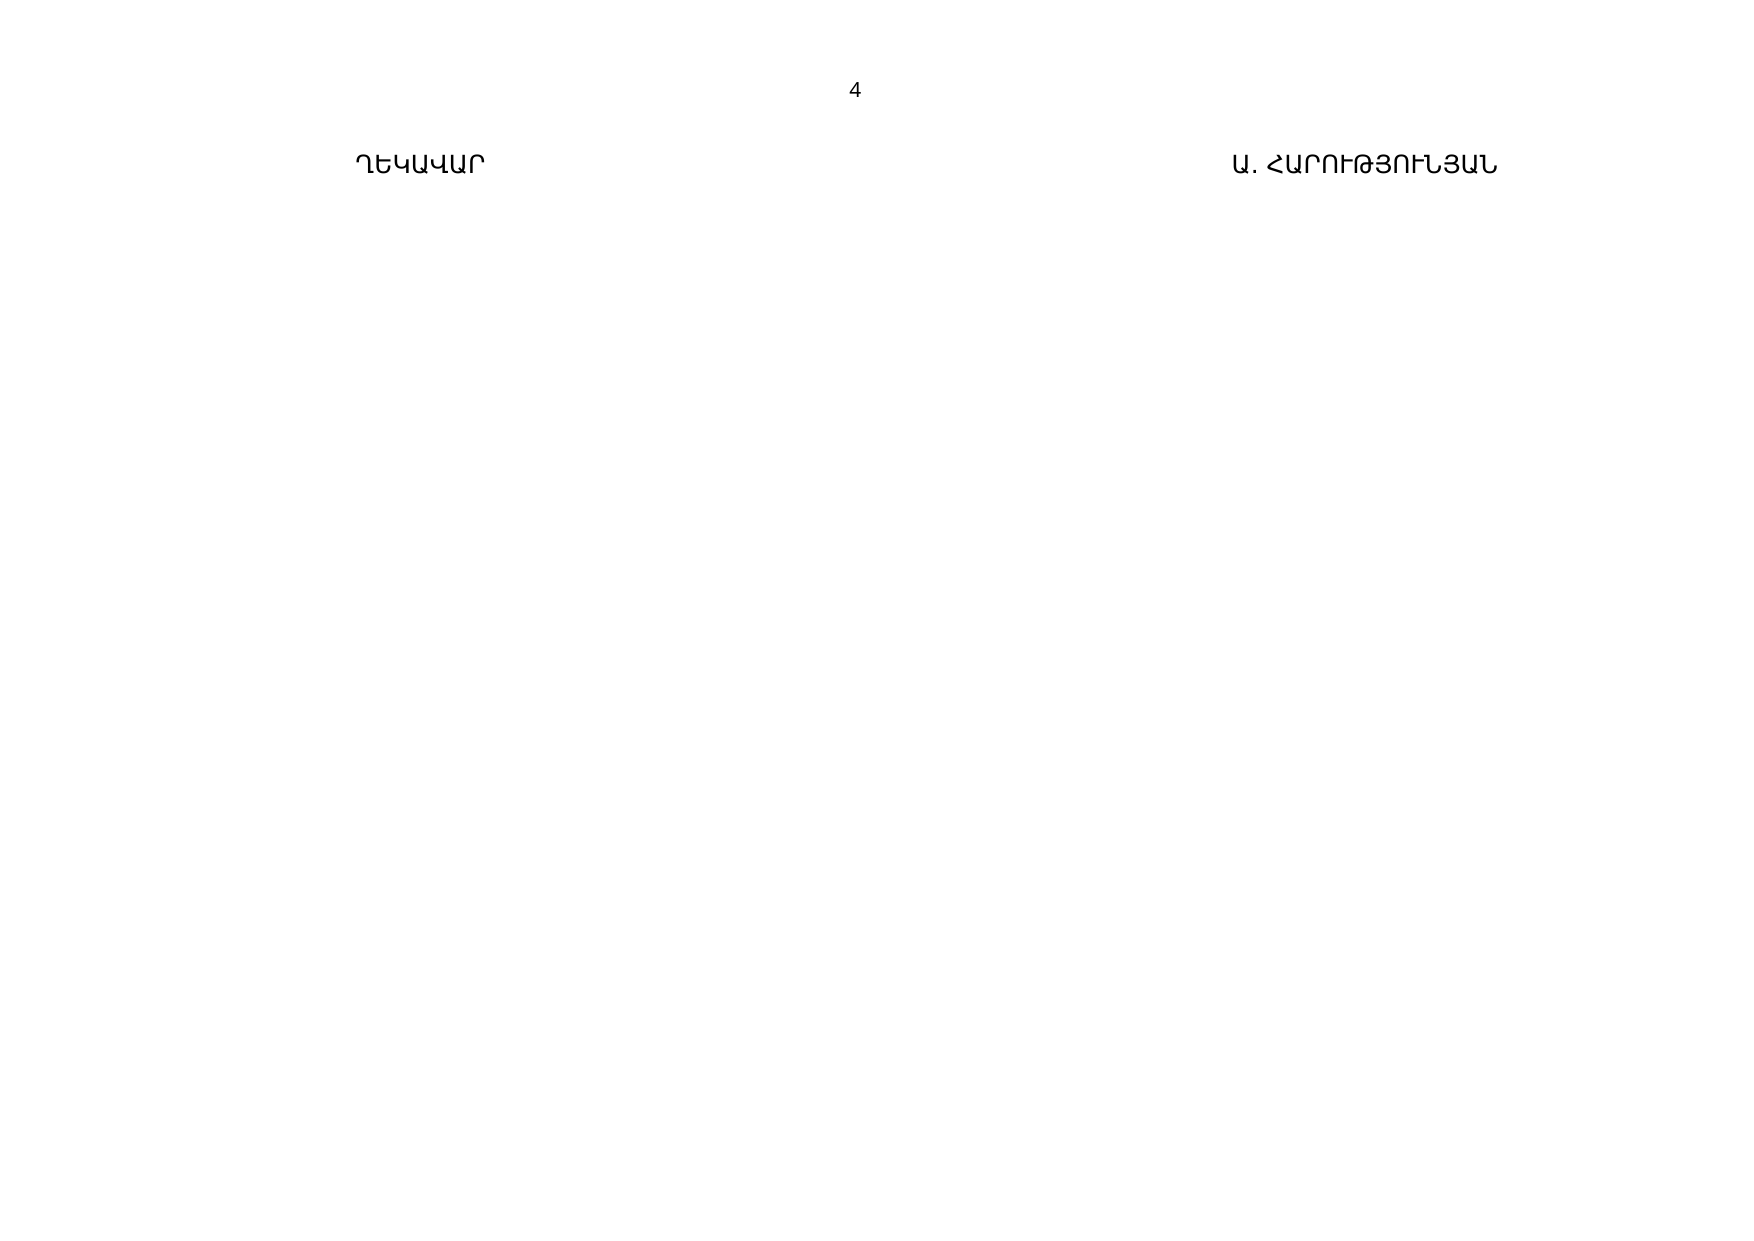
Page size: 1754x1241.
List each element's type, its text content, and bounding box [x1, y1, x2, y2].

text ՂԵԿԱՎԱՐ Ա. ՀԱՐՈՒԹՅՈՒՆՅԱՆ [106, 150, 1604, 179]
